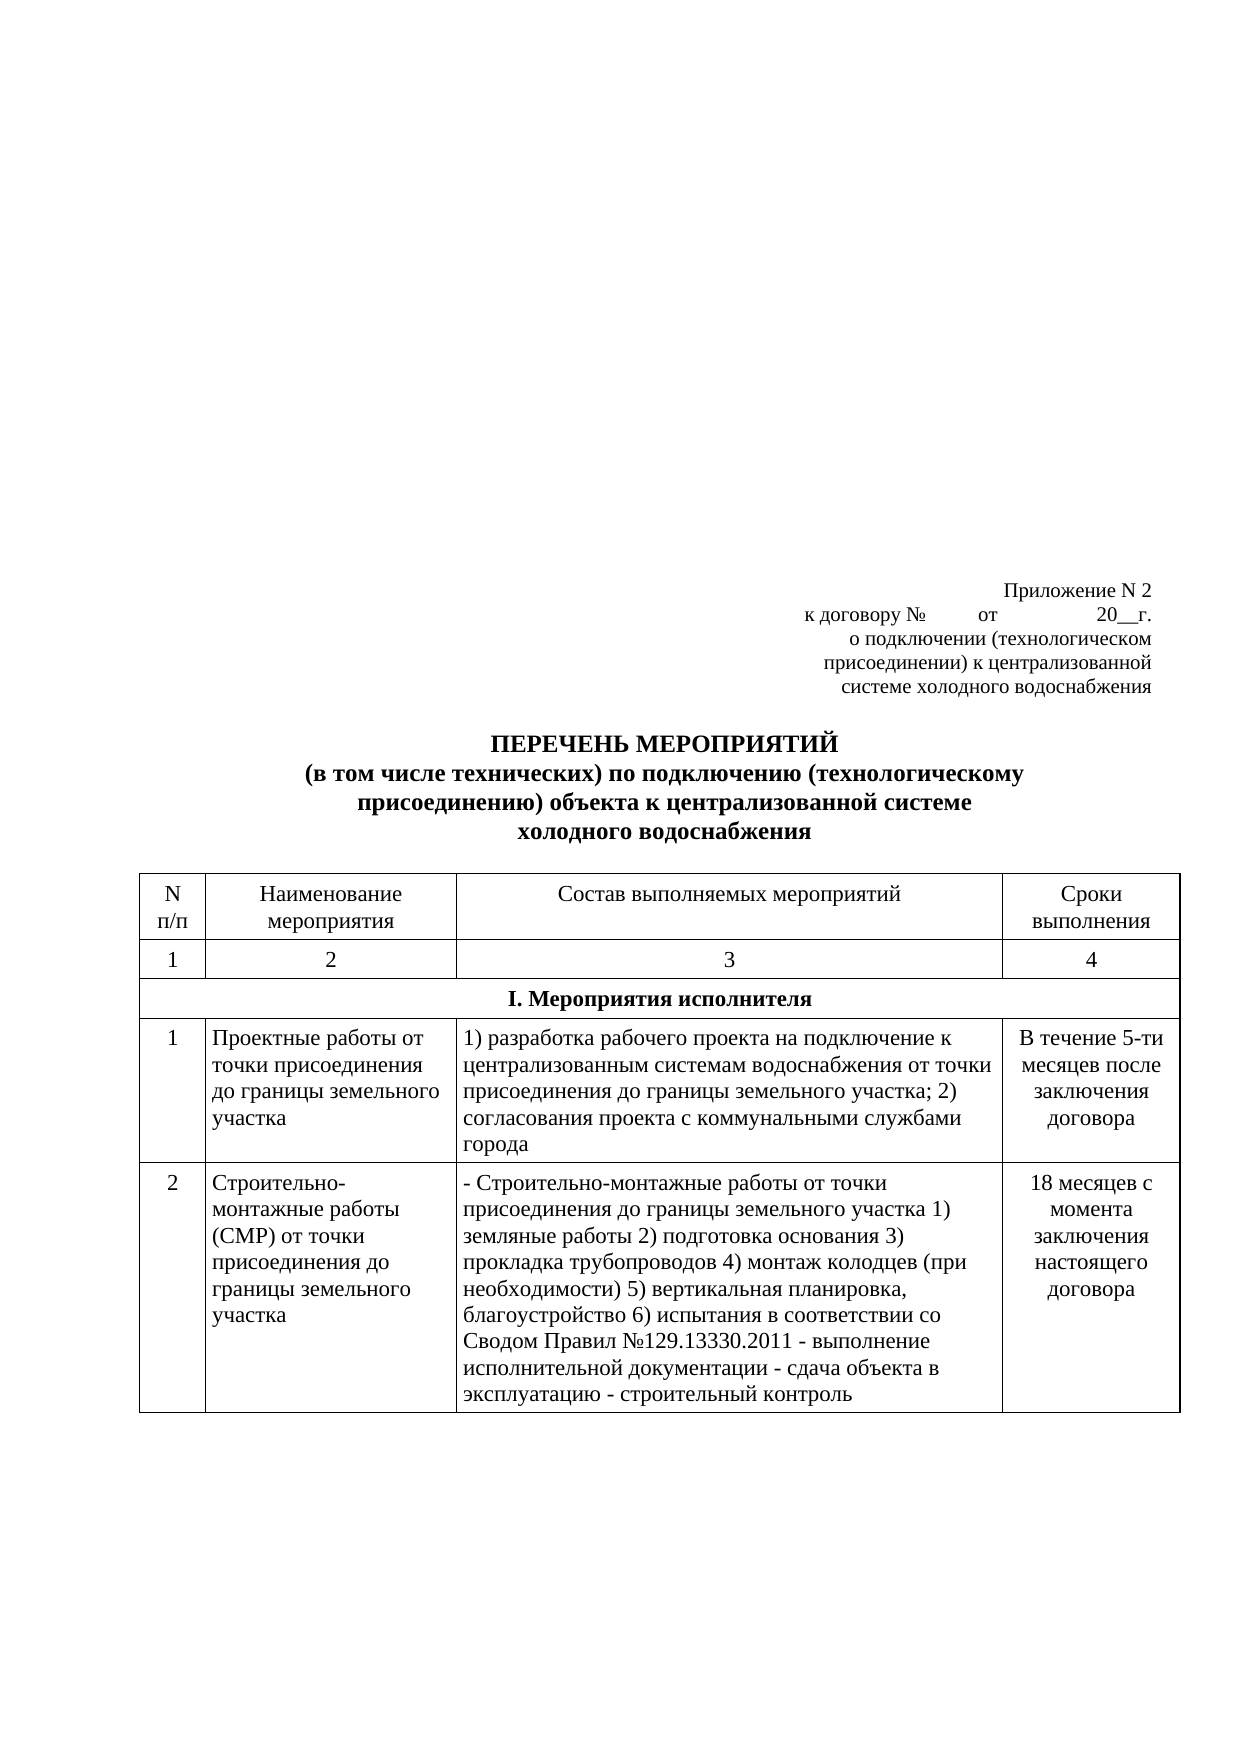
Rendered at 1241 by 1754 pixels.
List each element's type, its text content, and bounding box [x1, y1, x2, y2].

table_cell I. Мероприятия исполнителя [140, 979, 1179, 1017]
table_cell 2 [140, 1163, 205, 1412]
table_cell 18 месяцев с момента заключения настоящего договора [1003, 1163, 1179, 1412]
text к договору № от 20__г. [177, 602, 1152, 626]
table_header N п/п [140, 874, 205, 939]
text о подключении (технологическом [177, 626, 1152, 650]
table_header Наименование мероприятия [206, 874, 456, 939]
table_header Состав выполняемых мероприятий [457, 874, 1002, 939]
text холодного водоснабжения [177, 816, 1152, 844]
table_cell 1 [140, 1019, 205, 1162]
table_cell В течение 5-ти месяцев после заключения договора [1003, 1019, 1179, 1162]
text Приложение N 2 [177, 578, 1152, 602]
text ПЕРЕЧЕНЬ МЕРОПРИЯТИЙ [177, 729, 1152, 758]
table_cell Проектные работы от точки присоединения до границы земельного участка [206, 1019, 456, 1162]
table_cell 1 [140, 940, 205, 978]
table_cell 4 [1003, 940, 1179, 978]
table_cell Строительно-монтажные работы (СМР) от точки присоединения до границы земельного участка [206, 1163, 456, 1412]
table_cell 1) разработка рабочего проекта на подключение к централизованным системам водоснабжения от точки присоединения до границы земельного участка; 2) согласования проекта с коммунальными службами города [457, 1019, 1002, 1162]
table_cell 2 [206, 940, 456, 978]
text присоединении) к централизованной [177, 650, 1152, 674]
table_cell - Строительно-монтажные работы от точки присоединения до границы земельного участка 1) земляные работы 2) подготовка основания 3) прокладка трубопроводов 4) монтаж колодцев (при необходимости) 5) вертикальная планировка, благоустройство 6) испытания в соответствии со Сводом Правил №129.13330.2011 - выполнение исполнительной документации - сдача объекта в эксплуатацию - строительный контроль [457, 1163, 1002, 1412]
text присоединению) объекта к централизованной системе [177, 787, 1152, 816]
table_cell 3 [457, 940, 1002, 978]
text системе холодного водоснабжения [177, 674, 1152, 698]
text (в том числе технических) по подключению (технологическому [177, 758, 1152, 787]
table_header Сроки выполнения [1003, 874, 1179, 939]
